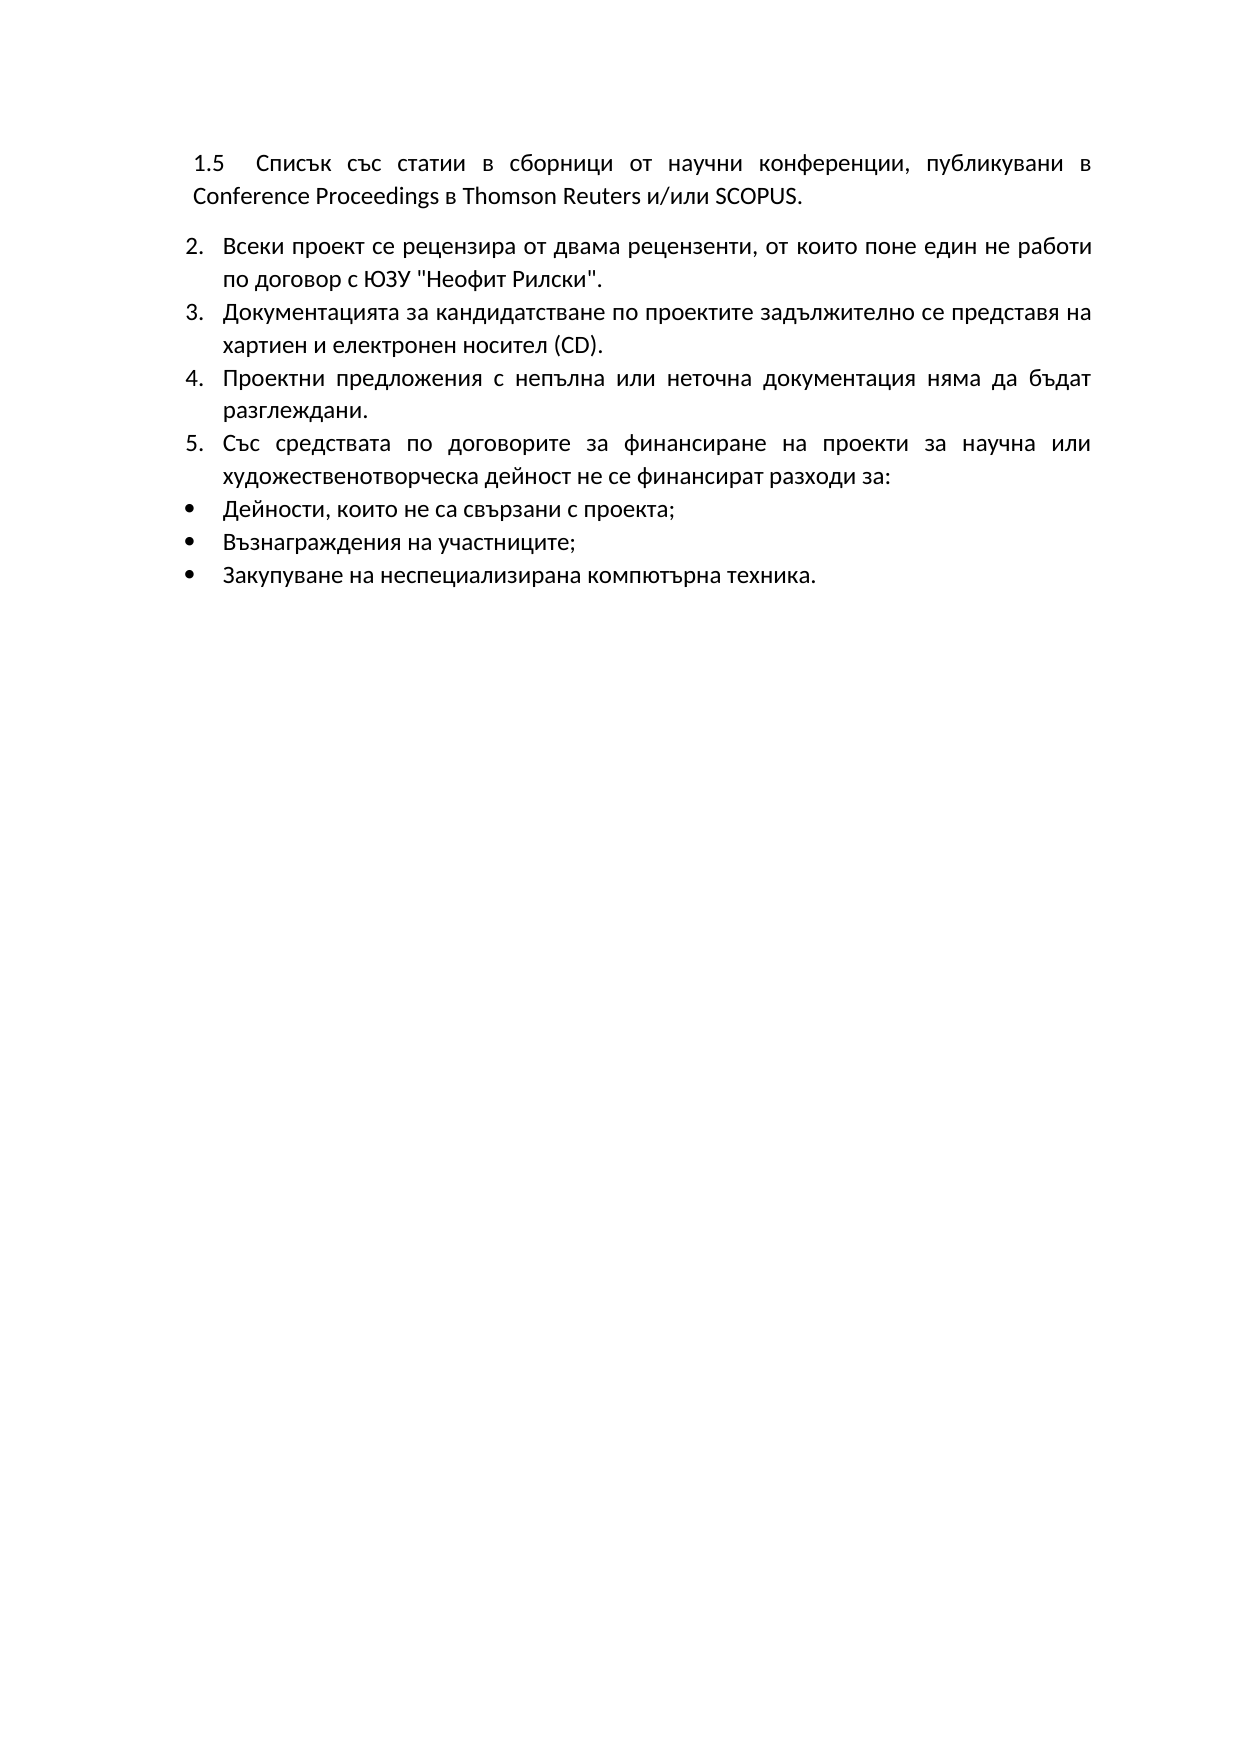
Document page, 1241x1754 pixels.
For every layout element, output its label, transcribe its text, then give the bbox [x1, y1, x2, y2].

text 1.5 Списък със статии в сборници от научни конференции, публикувани в Conference Proceedings в Thomson Reuters и/или SCOPUS. [193, 148, 1093, 211]
list Закупуване на неспециализирана компютърна техника. [185, 559, 1093, 590]
list Дейности, които не са свързани с проекта; [185, 493, 1093, 524]
list Документацията за кандидатстване по проектите задължително се представя на хартиен и електронен носител (CD). [185, 296, 1093, 359]
list Със средствата по договорите за финансиране на проекти за научна или художественотворческа дейност не се финансират разходи за: [185, 428, 1093, 491]
list Възнаграждения на участниците; [185, 526, 1093, 557]
list Проектни предложения с непълна или неточна документация няма да бъдат разглеждани. [185, 362, 1093, 425]
list Всеки проект се рецензира от двама рецензенти, от които поне един не работи по договор с ЮЗУ "Неофит Рилски". [185, 230, 1093, 293]
